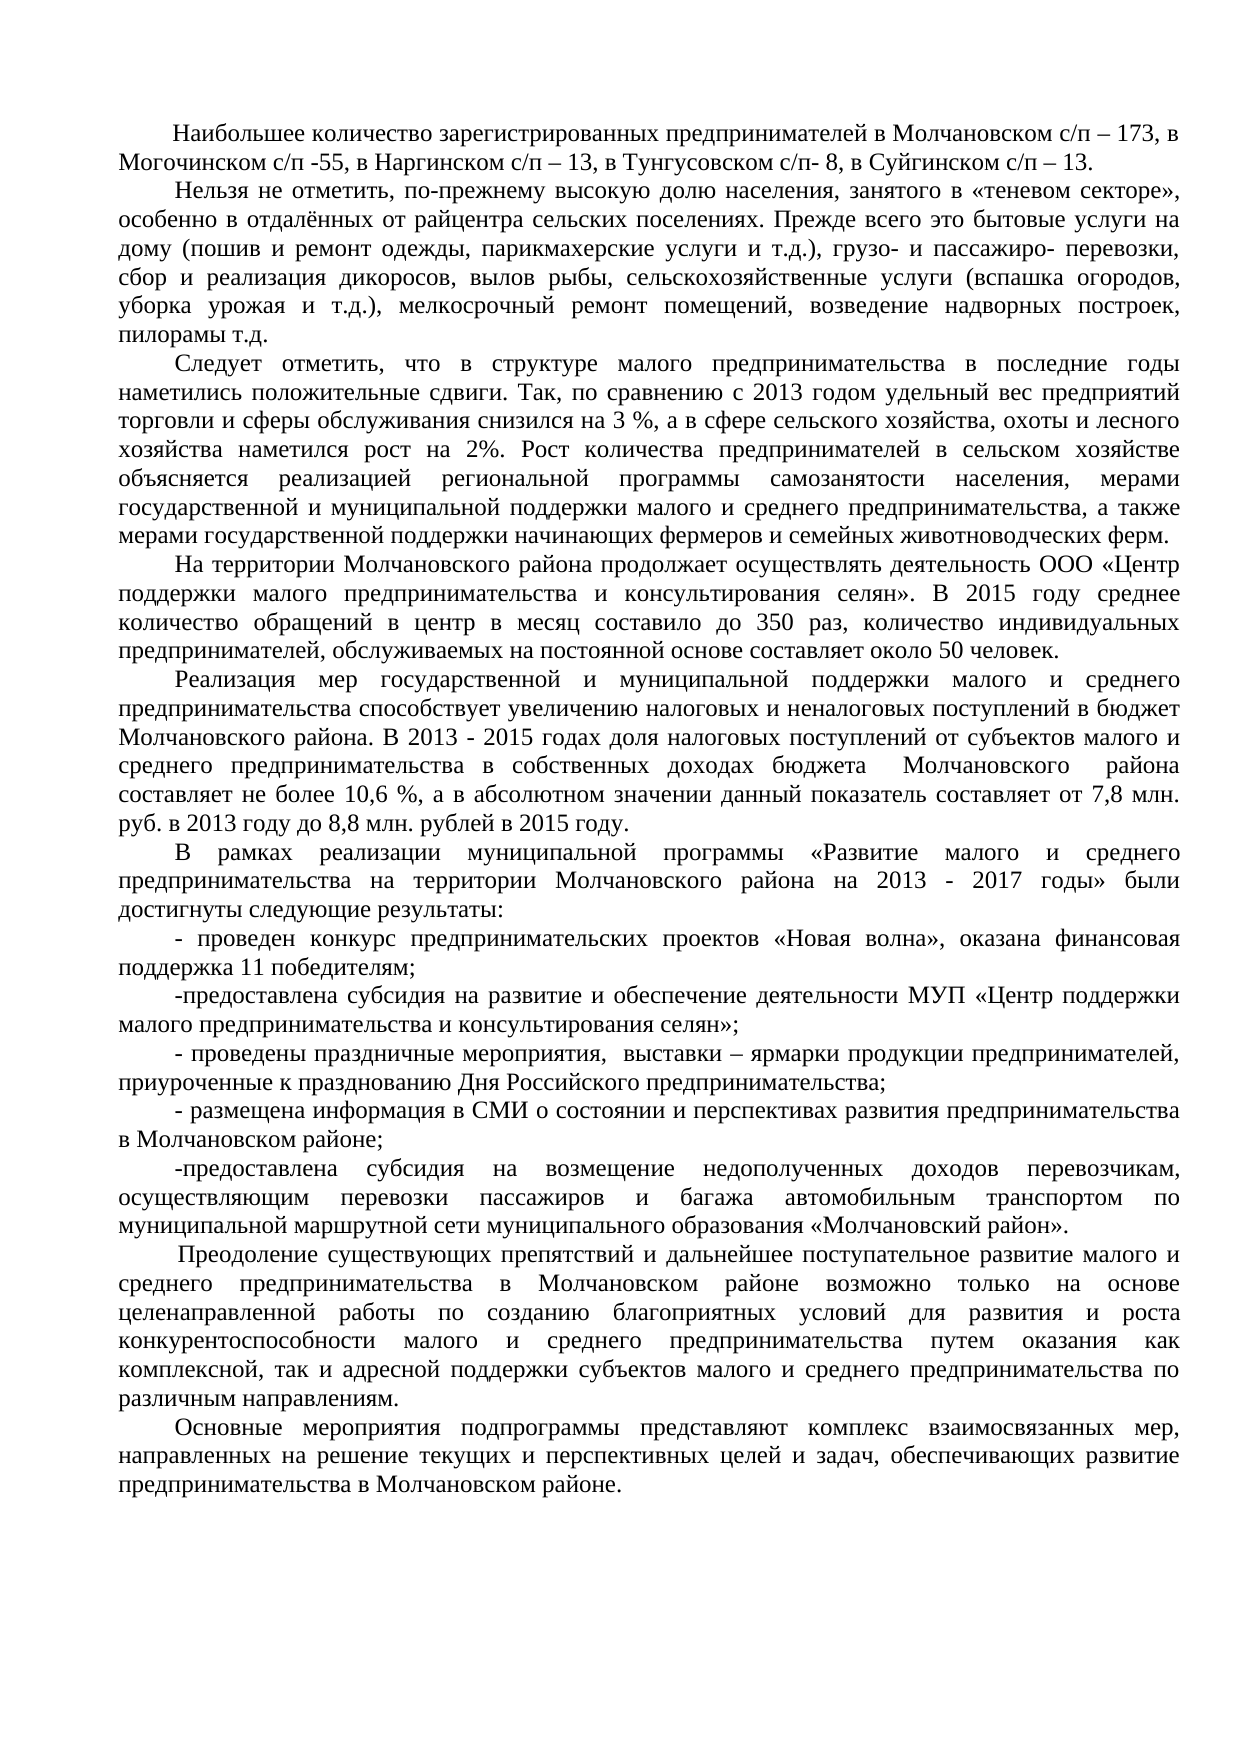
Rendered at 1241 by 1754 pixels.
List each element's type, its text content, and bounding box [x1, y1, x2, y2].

text - размещена информация в СМИ о состоянии и перспективах развития предпринимательства в Молчановском районе; [118, 1096, 1181, 1153]
text В рамках реализации муниципальной программы «Развитие малого и среднего предпринимательства на территории Молчановского района на 2013 - 2017 годы» были достигнуты следующие результаты: [118, 837, 1181, 923]
text Преодоление существующих препятствий и дальнейшее поступательное развитие малого и среднего предпринимательства в Молчановском районе возможно только на основе целенаправленной работы по созданию благоприятных условий для развития и роста конкурентоспособности малого и среднего предпринимательства путем оказания как комплексной, так и адресной поддержки субъектов малого и среднего предпринимательства по различным направлениям. [118, 1239, 1181, 1412]
text Наибольшее количество зарегистрированных предпринимателей в Молчановском с/п – 173, в Могочинском с/п -55, в Наргинском с/п – 13, в Тунгусовском с/п- 8, в Суйгинском с/п – 13. [118, 118, 1181, 176]
text -предоставлена субсидия на развитие и обеспечение деятельности МУП «Центр поддержки малого предпринимательства и консультирования селян»; [118, 981, 1181, 1038]
text На территории Молчановского района продолжает осуществлять деятельность ООО «Центр поддержки малого предпринимательства и консультирования селян». В 2015 году среднее количество обращений в центр в месяц составило до 350 раз, количество индивидуальных предпринимателей, обслуживаемых на постоянной основе составляет около 50 человек. [118, 549, 1181, 664]
text Основные мероприятия подпрограммы представляют комплекс взаимосвязанных мер, направленных на решение текущих и перспективных целей и задач, обеспечивающих развитие предпринимательства в Молчановском районе. [118, 1412, 1181, 1498]
text - проведены праздничные мероприятия, выставки – ярмарки продукции предпринимателей, приуроченные к празднованию Дня Российского предпринимательства; [118, 1038, 1181, 1096]
text - проведен конкурс предпринимательских проектов «Новая волна», оказана финансовая поддержка 11 победителям; [118, 923, 1181, 981]
text -предоставлена субсидия на возмещение недополученных доходов перевозчикам, осуществляющим перевозки пассажиров и багажа автомобильным транспортом по муниципальной маршрутной сети муниципального образования «Молчановский район». [118, 1153, 1181, 1239]
text Нельзя не отметить, по-прежнему высокую долю населения, занятого в «теневом секторе», особенно в отдалённых от райцентра сельских поселениях. Прежде всего это бытовые услуги на дому (пошив и ремонт одежды, парикмахерские услуги и т.д.), грузо- и пассажиро- перевозки, сбор и реализация дикоросов, вылов рыбы, сельскохозяйственные услуги (вспашка огородов, уборка урожая и т.д.), мелкосрочный ремонт помещений, возведение надворных построек, пилорамы т.д. [118, 176, 1181, 348]
text Следует отметить, что в структуре малого предпринимательства в последние годы наметились положительные сдвиги. Так, по сравнению с 2013 годом удельный вес предприятий торговли и сферы обслуживания снизился на 3 %, а в сфере сельского хозяйства, охоты и лесного хозяйства наметился рост на 2%. Рост количества предпринимателей в сельском хозяйстве объясняется реализацией региональной программы самозанятости населения, мерами государственной и муниципальной поддержки малого и среднего предпринимательства, а также мерами государственной поддержки начинающих фермеров и семейных животноводческих ферм. [118, 348, 1181, 549]
text Реализация мер государственной и муниципальной поддержки малого и среднего предпринимательства способствует увеличению налоговых и неналоговых поступлений в бюджет Молчановского района. В 2013 - 2015 годах доля налоговых поступлений от субъектов малого и среднего предпринимательства в собственных доходах бюджета Молчановского района составляет не более 10,6 %, а в абсолютном значении данный показатель составляет от 7,8 млн. руб. в 2013 году до 8,8 млн. рублей в 2015 году. [118, 664, 1181, 837]
